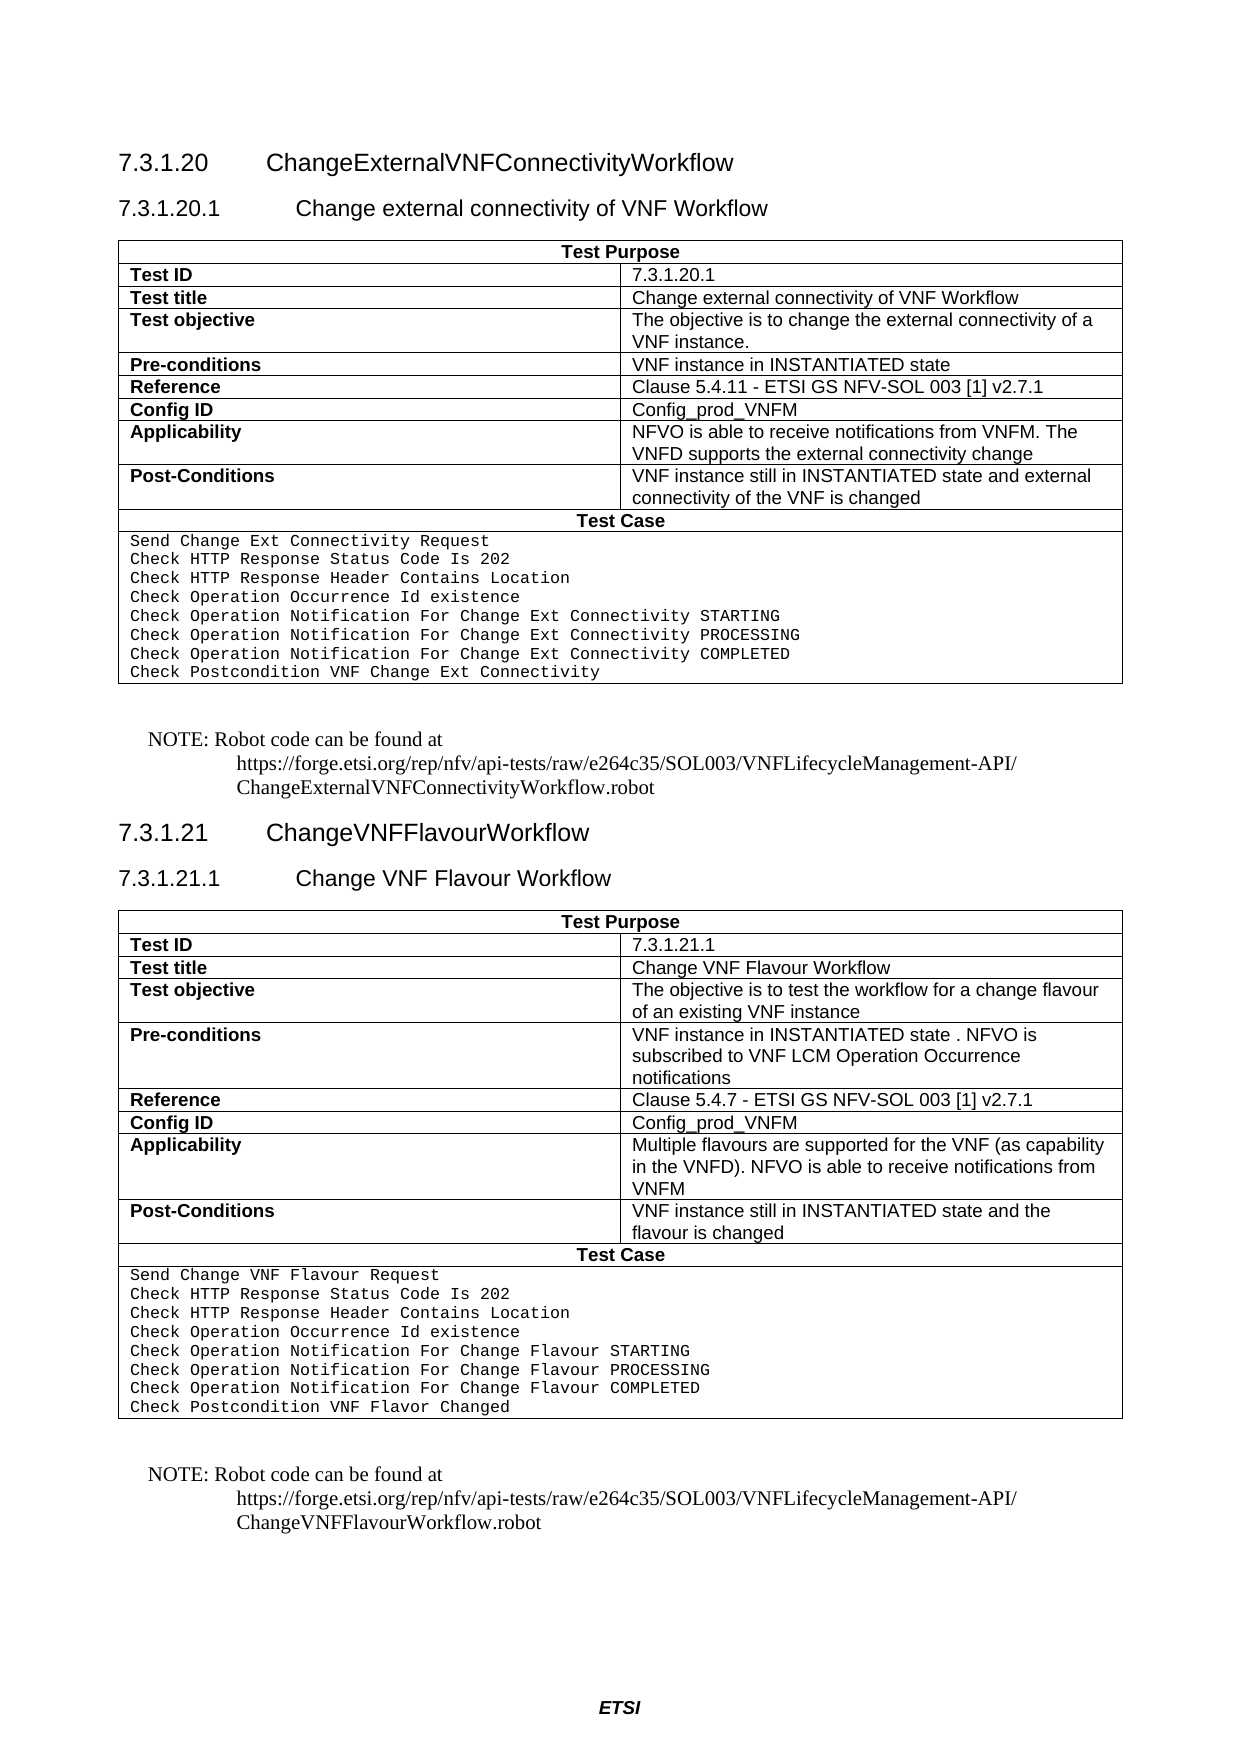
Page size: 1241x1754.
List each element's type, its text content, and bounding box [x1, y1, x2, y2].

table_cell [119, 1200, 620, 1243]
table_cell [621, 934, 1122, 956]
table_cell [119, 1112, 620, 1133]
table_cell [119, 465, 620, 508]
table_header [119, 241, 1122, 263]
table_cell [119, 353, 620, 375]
subtitle 7.3.1.21.1 Change VNF Flavour Workflow [118, 865, 1122, 892]
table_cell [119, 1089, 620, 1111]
subtitle 7.3.1.20 ChangeExternalVNFConnectivityWorkflow [118, 148, 1122, 176]
text NOTE: Robot code can be found at https://forge.etsi.org/rep/nfv/api-tests/raw/e264c35/SOL003/VNFLifecycleManagement-API/ChangeExternalVNFConnectivityWorkflow.robot [148, 727, 1122, 799]
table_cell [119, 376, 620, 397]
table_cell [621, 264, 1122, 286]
subtitle 7.3.1.21 ChangeVNFFlavourWorkflow [118, 818, 1122, 846]
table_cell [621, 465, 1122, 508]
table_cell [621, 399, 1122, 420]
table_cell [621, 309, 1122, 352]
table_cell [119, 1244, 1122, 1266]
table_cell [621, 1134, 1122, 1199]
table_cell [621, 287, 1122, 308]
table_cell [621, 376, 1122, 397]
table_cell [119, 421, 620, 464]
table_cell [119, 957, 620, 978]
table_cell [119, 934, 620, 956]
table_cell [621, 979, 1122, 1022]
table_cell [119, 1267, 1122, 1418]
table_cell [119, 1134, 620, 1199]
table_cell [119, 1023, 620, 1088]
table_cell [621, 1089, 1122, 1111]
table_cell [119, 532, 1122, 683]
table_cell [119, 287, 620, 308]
subtitle 7.3.1.20.1 Change external connectivity of VNF Workflow [118, 195, 1122, 222]
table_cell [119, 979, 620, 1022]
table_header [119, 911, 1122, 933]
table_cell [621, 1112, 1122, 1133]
text NOTE: Robot code can be found at https://forge.etsi.org/rep/nfv/api-tests/raw/e264c35/SOL003/VNFLifecycleManagement-API/ChangeVNFFlavourWorkflow.robot [148, 1461, 1122, 1534]
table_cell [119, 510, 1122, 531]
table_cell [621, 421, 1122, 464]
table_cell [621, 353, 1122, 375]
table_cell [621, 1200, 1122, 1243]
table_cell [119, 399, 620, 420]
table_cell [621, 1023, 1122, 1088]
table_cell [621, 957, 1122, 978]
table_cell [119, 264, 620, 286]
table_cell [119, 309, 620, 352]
